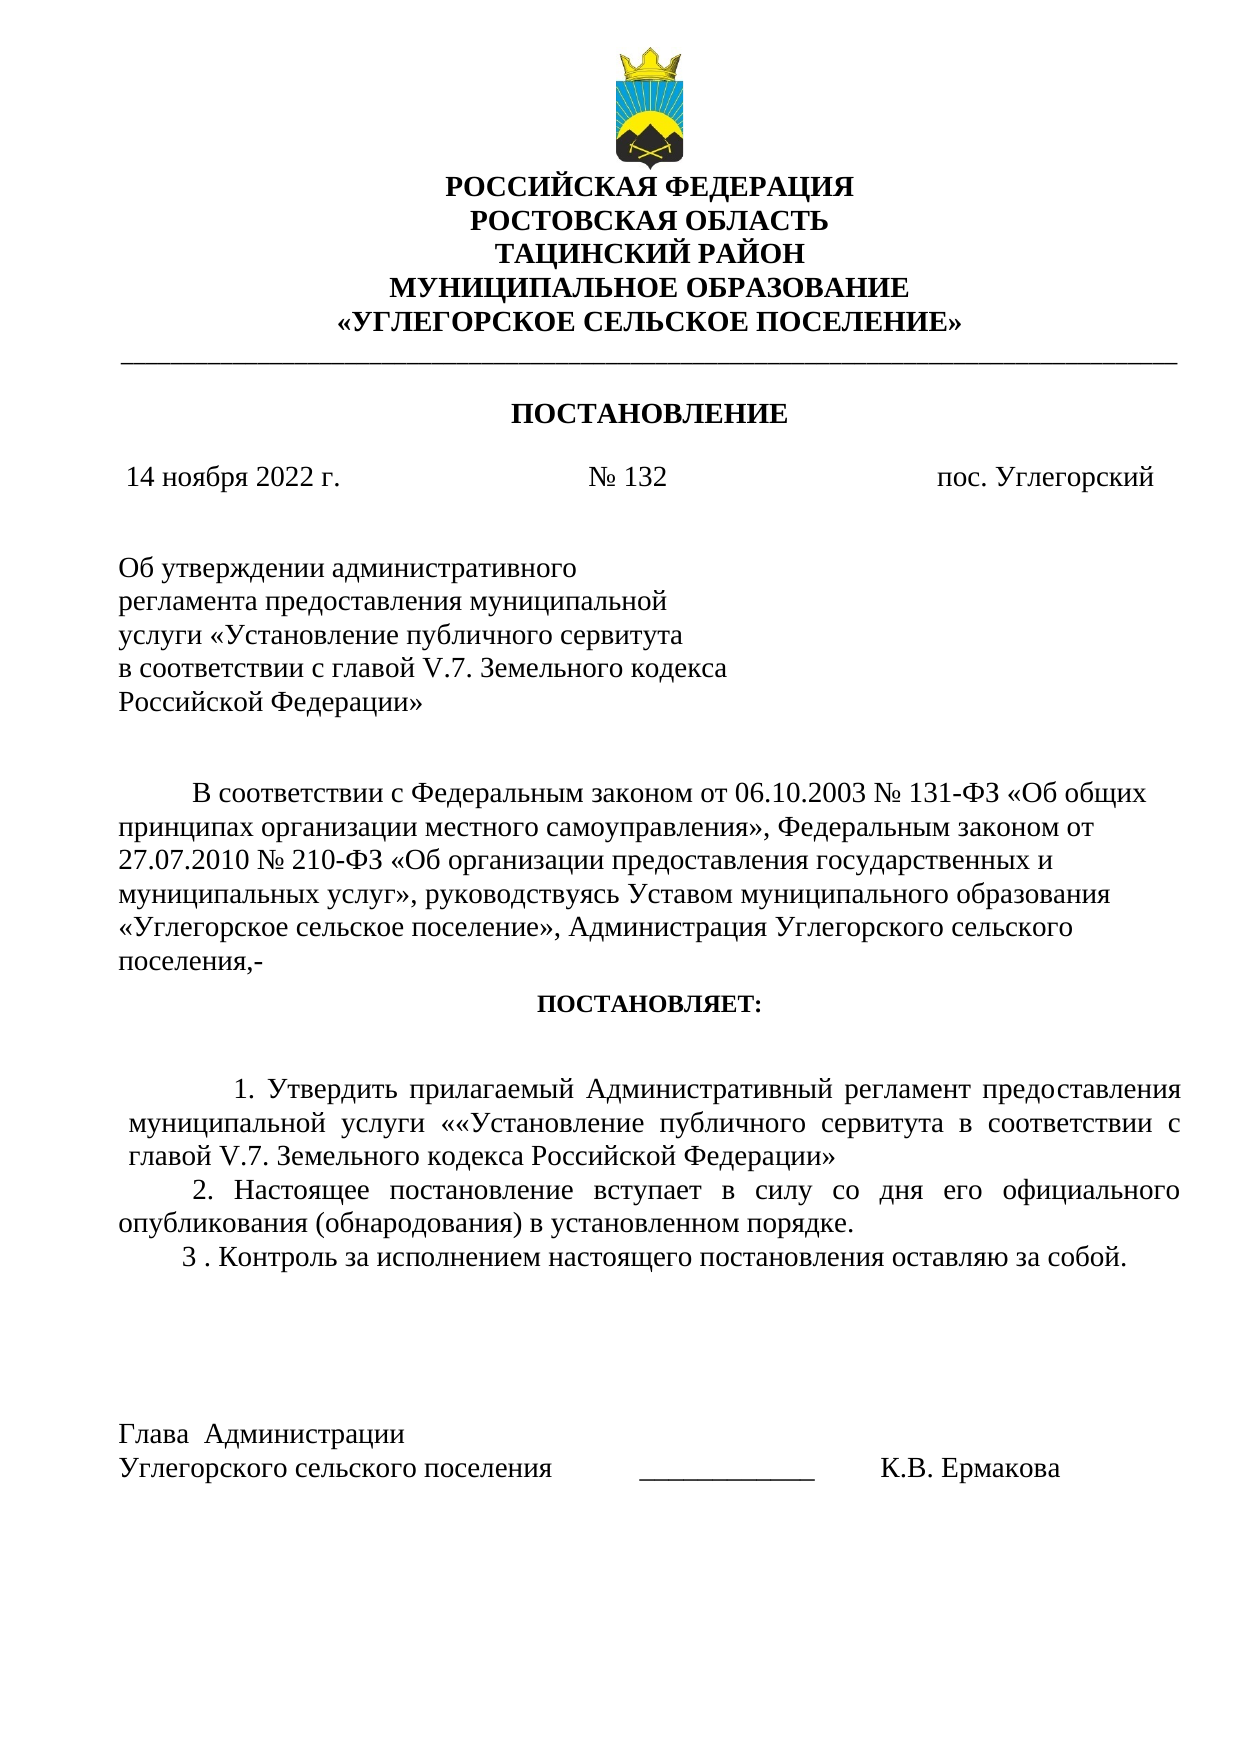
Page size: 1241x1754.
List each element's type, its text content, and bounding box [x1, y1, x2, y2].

text МУНИЦИПАЛЬНОЕ ОБРАЗОВАНИЕ [118, 270, 1181, 304]
subtitle 1. Утвердить прилагаемый Административный регламент предоставления муниципальной услуги ««Установление публичного сервитута в соответствии с главой V.7. Земельного кодекса Российской Федерации» [83, 1071, 1181, 1172]
text В соответствии с Федеральным законом от 06.10.2003 № 131-ФЗ «Об общих принципах организации местного самоуправления», Федеральным законом от 27.07.2010 № 210-ФЗ «Об организации предоставления государственных и муниципальных услуг», руководствуясь Уставом муниципального образования «Углегорское сельское поселение», Администрация Углегорского сельского поселения,- [118, 775, 1181, 976]
subtitle Об утверждении административного [118, 550, 1181, 583]
picture [616, 86, 625, 101]
text Углегорского сельского поселения ____________ К.В. Ермакова [118, 1450, 1181, 1483]
text в соответствии с главой V.7. Земельного кодекса Российской Федерации» [118, 651, 783, 718]
text Глава Администрации [118, 1416, 1181, 1450]
subtitle услуги «Установление публичного сервитута [118, 617, 1181, 651]
text РОССИЙСКАЯ ФЕДЕРАЦИЯ [118, 169, 1181, 203]
picture [676, 102, 684, 112]
subtitle регламента предоставления муниципальной [118, 583, 1181, 617]
text ПОСТАНОВЛЯЕТ: [118, 989, 1181, 1018]
text ТАЦИНСКИЙ РАЙОН [118, 237, 1181, 270]
text «УГЛЕГОРСКОЕ СЕЛЬСКОЕ ПОСЕЛЕНИЕ» [118, 304, 1181, 337]
text 2. Настоящее постановление вступает в силу со дня его официального опубликования (обнародования) в установленном порядке. [118, 1172, 1181, 1239]
text РОСТОВСКАЯ ОБЛАСТЬ [118, 203, 1181, 237]
text _____________________________________________________________________________________ [118, 337, 1181, 368]
text 14 ноября 2022 г. № 132 пос. Углегорский [118, 459, 1181, 492]
picture [616, 47, 684, 170]
text 3 . Контроль за исполнением настоящего постановления оставляю за собой. [120, 1239, 1179, 1273]
text ПОСТАНОВЛЕНИЕ [118, 397, 1181, 430]
